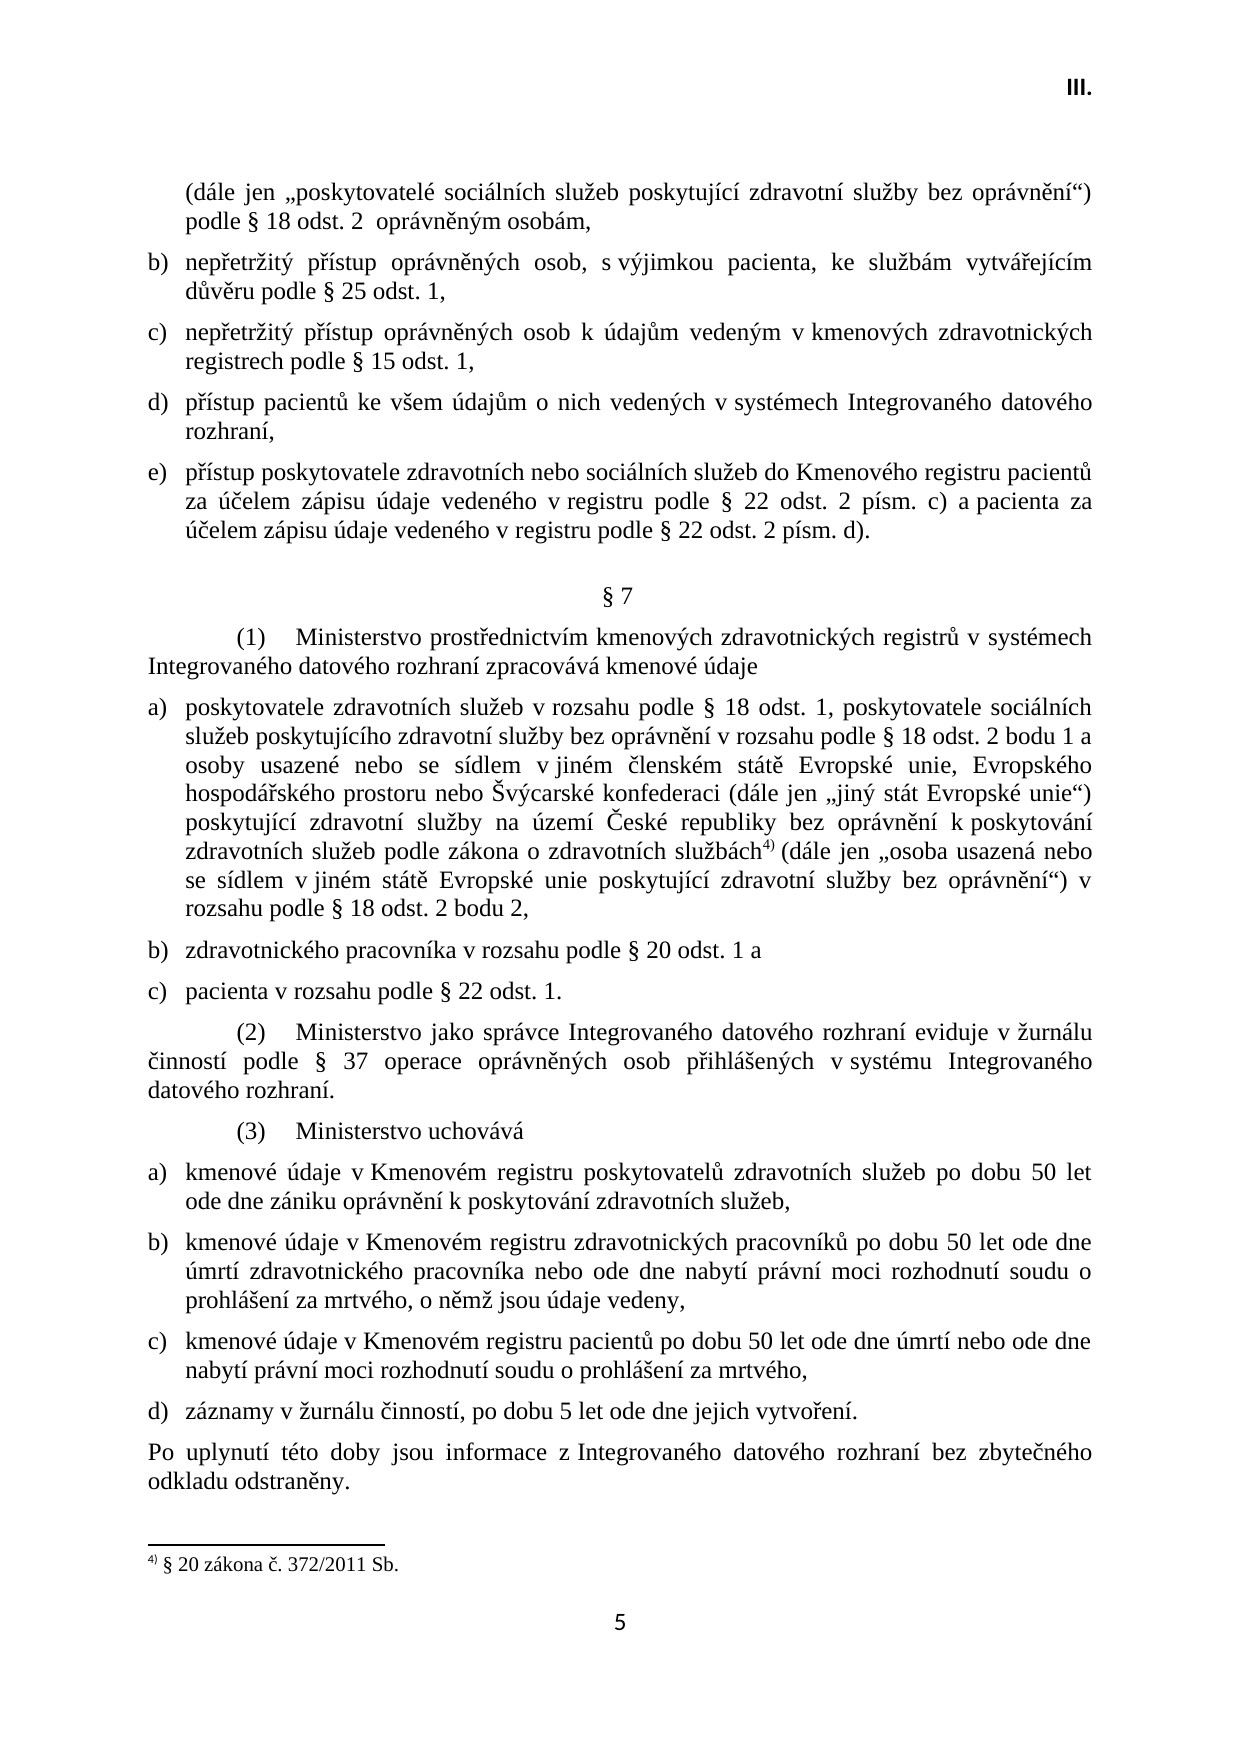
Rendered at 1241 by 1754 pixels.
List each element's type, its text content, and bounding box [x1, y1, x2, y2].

list Ministerstvo uchovává [148, 1116, 1092, 1145]
list Ministerstvo prostřednictvím kmenových zdravotnických registrů v systémech Integrovaného datového rozhraní zpracovává kmenové údaje [148, 622, 1092, 680]
text poskytovatele zdravotních služeb v rozsahu podle § 18 odst. 1, poskytovatele sociálních služeb poskytujícího zdravotní služby bez oprávnění v rozsahu podle § 18 odst. 2 bodu 1 a osoby usazené nebo se sídlem v jiném členském státě Evropské unie, Evropského hospodářského prostoru nebo Švýcarské konfederaci (dále jen „jiný stát Evropské unie“) poskytující zdravotní služby na území České republiky bez oprávnění k poskytování zdravotních služeb podle zákona o zdravotních službách) (dále jen „osoba usazená nebo se sídlem v jiném státě Evropské unie poskytující zdravotní služby bez oprávnění“) v rozsahu podle § 18 odst. 2 bodu 2, [148, 692, 1092, 922]
text kmenové údaje v Kmenovém registru pacientů po dobu 50 let ode dne úmrtí nebo ode dne nabytí právní moci rozhodnutí soudu o prohlášení za mrtvého, [148, 1326, 1092, 1383]
text přístup pacientů ke všem údajům o nich vedených v systémech Integrovaného datového rozhraní, [148, 387, 1092, 445]
text nepřetržitý přístup oprávněných osob k údajům vedeným v kmenových zdravotnických registrech podle § 15 odst. 1, [148, 317, 1092, 375]
text nepřetržitý přístup oprávněných osob, s výjimkou pacienta, ke službám vytvářejícím důvěru podle § 25 odst. 1, [148, 247, 1092, 305]
list Po uplynutí této doby jsou informace z Integrovaného datového rozhraní bez zbytečného odkladu odstraněny. [148, 1437, 1092, 1495]
text pacienta v rozsahu podle § 22 odst. 1. [148, 976, 1092, 1005]
text zdravotnického pracovníka v rozsahu podle § 20 odst. 1 a [148, 935, 1092, 963]
text záznamy v žurnálu činností, po dobu 5 let ode dne jejich vytvoření. [148, 1396, 1092, 1425]
text kmenové údaje v Kmenovém registru zdravotnických pracovníků po dobu 50 let ode dne úmrtí zdravotnického pracovníka nebo ode dne nabytí právní moci rozhodnutí soudu o prohlášení za mrtvého, o němž jsou údaje vedeny, [148, 1227, 1092, 1313]
text kmenové údaje v Kmenovém registru poskytovatelů zdravotních služeb po dobu 50 let ode dne zániku oprávnění k poskytování zdravotních služeb, [148, 1157, 1092, 1215]
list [185, 177, 1092, 235]
list Ministerstvo jako správce Integrovaného datového rozhraní eviduje v žurnálu činností podle § 37 operace oprávněných osob přihlášených v systému Integrovaného datového rozhraní. [148, 1017, 1092, 1103]
text přístup poskytovatele zdravotních nebo sociálních služeb do Kmenového registru pacientů za účelem zápisu údaje vedeného v registru podle § 22 odst. 2 písm. c) a pacienta za účelem zápisu údaje vedeného v registru podle § 22 odst. 2 písm. d). [148, 457, 1092, 543]
